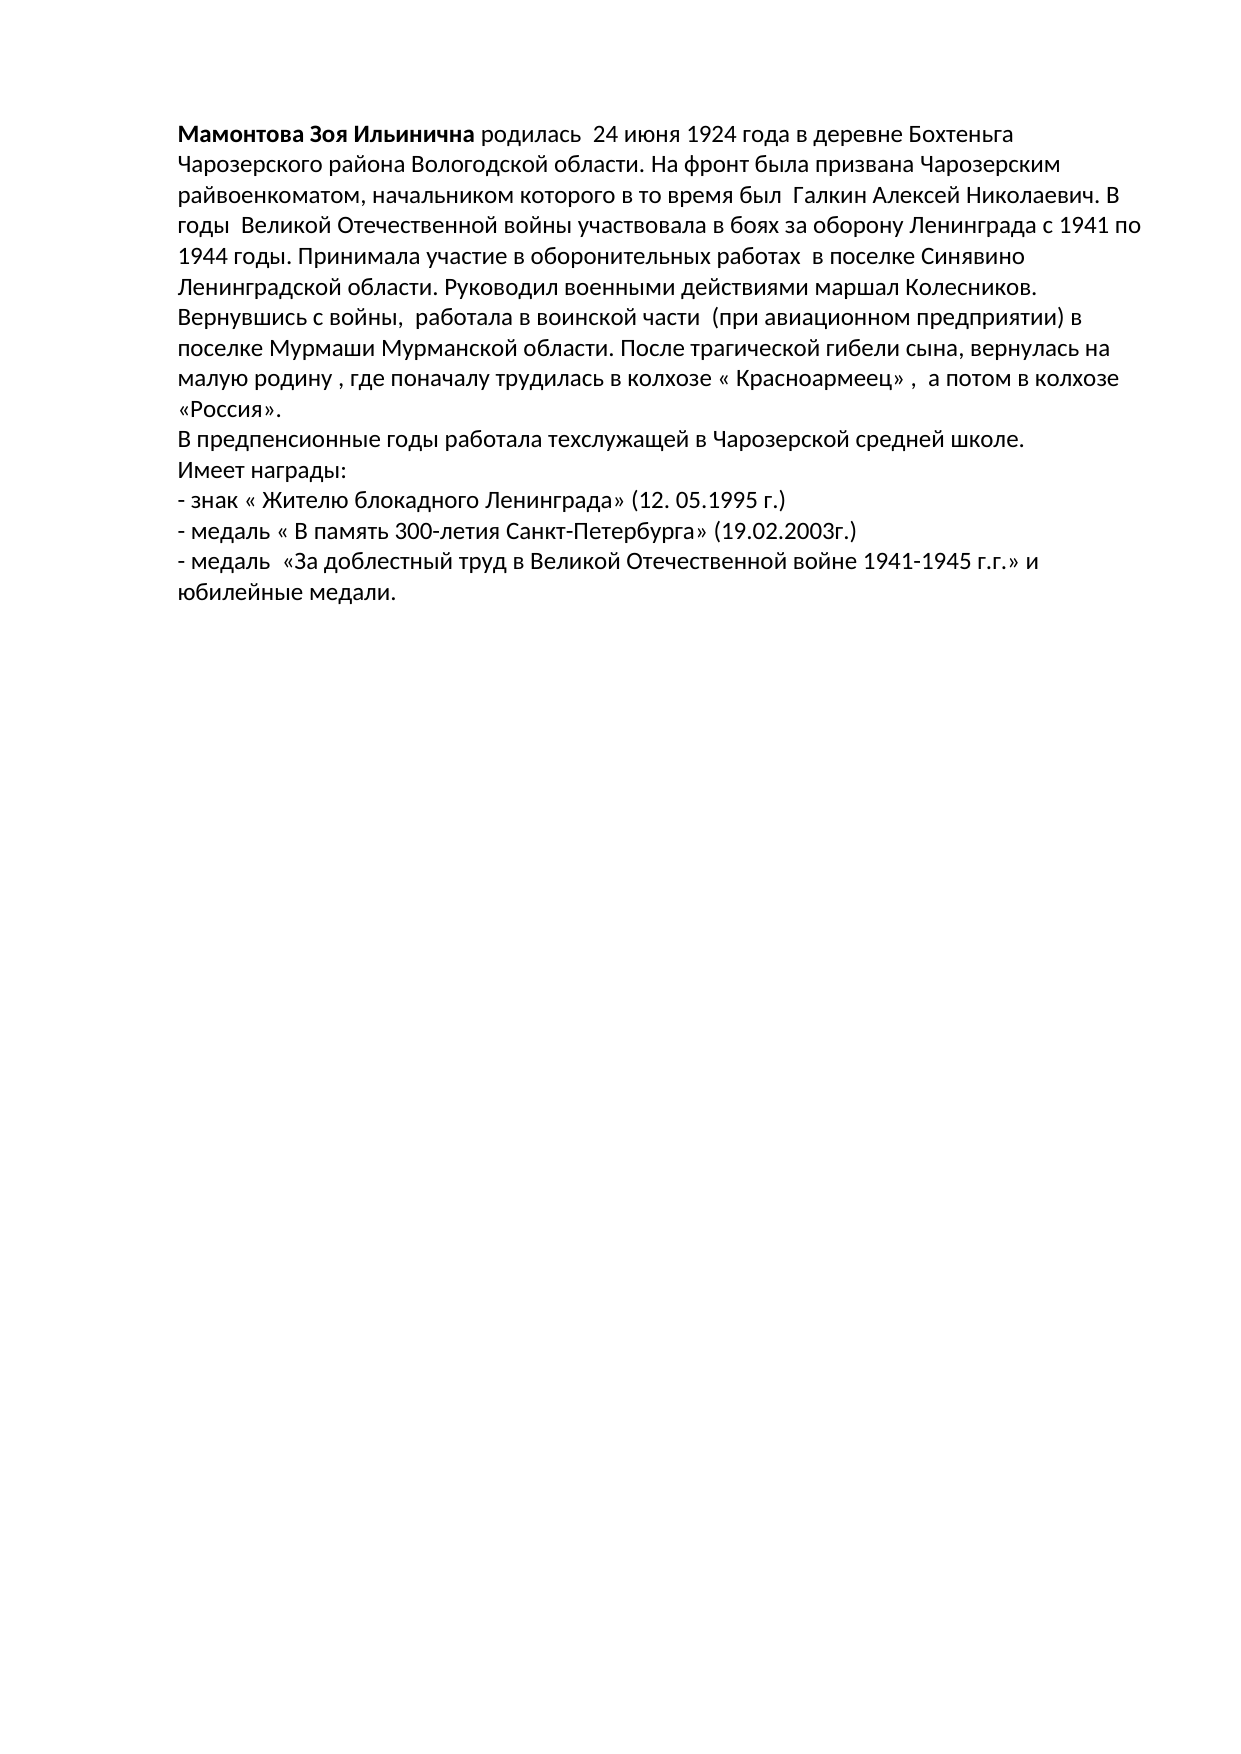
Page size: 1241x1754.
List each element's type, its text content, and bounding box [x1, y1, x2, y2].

text В предпенсионные годы работала техслужащей в Чарозерской средней школе. [177, 423, 1152, 454]
text - медаль «За доблестный труд в Великой Отечественной войне 1941-1945 г.г.» и юбилейные медали. [177, 545, 1152, 606]
text Мамонтова Зоя Ильинична родилась 24 июня 1924 года в деревне Бохтеньга Чарозерского района Вологодской области. На фронт была призвана Чарозерским райвоенкоматом, начальником которого в то время был Галкин Алексей Николаевич. В годы Великой Отечественной войны участвовала в боях за оборону Ленинграда с 1941 по 1944 годы. Принимала участие в оборонительных работах в поселке Синявино Ленинградской области. Руководил военными действиями маршал Колесников. [177, 118, 1152, 301]
text Вернувшись с войны, работала в воинской части (при авиационном предприятии) в поселке Мурмаши Мурманской области. После трагической гибели сына, вернулась на малую родину , где поначалу трудилась в колхозе « Красноармеец» , а потом в колхозе «Россия». [177, 301, 1152, 423]
text - медаль « В память 300-летия Санкт-Петербурга» (19.02.2003г.) [177, 515, 1152, 545]
text - знак « Жителю блокадного Ленинграда» (12. 05.1995 г.) [177, 484, 1152, 515]
text Имеет награды: [177, 454, 1152, 484]
